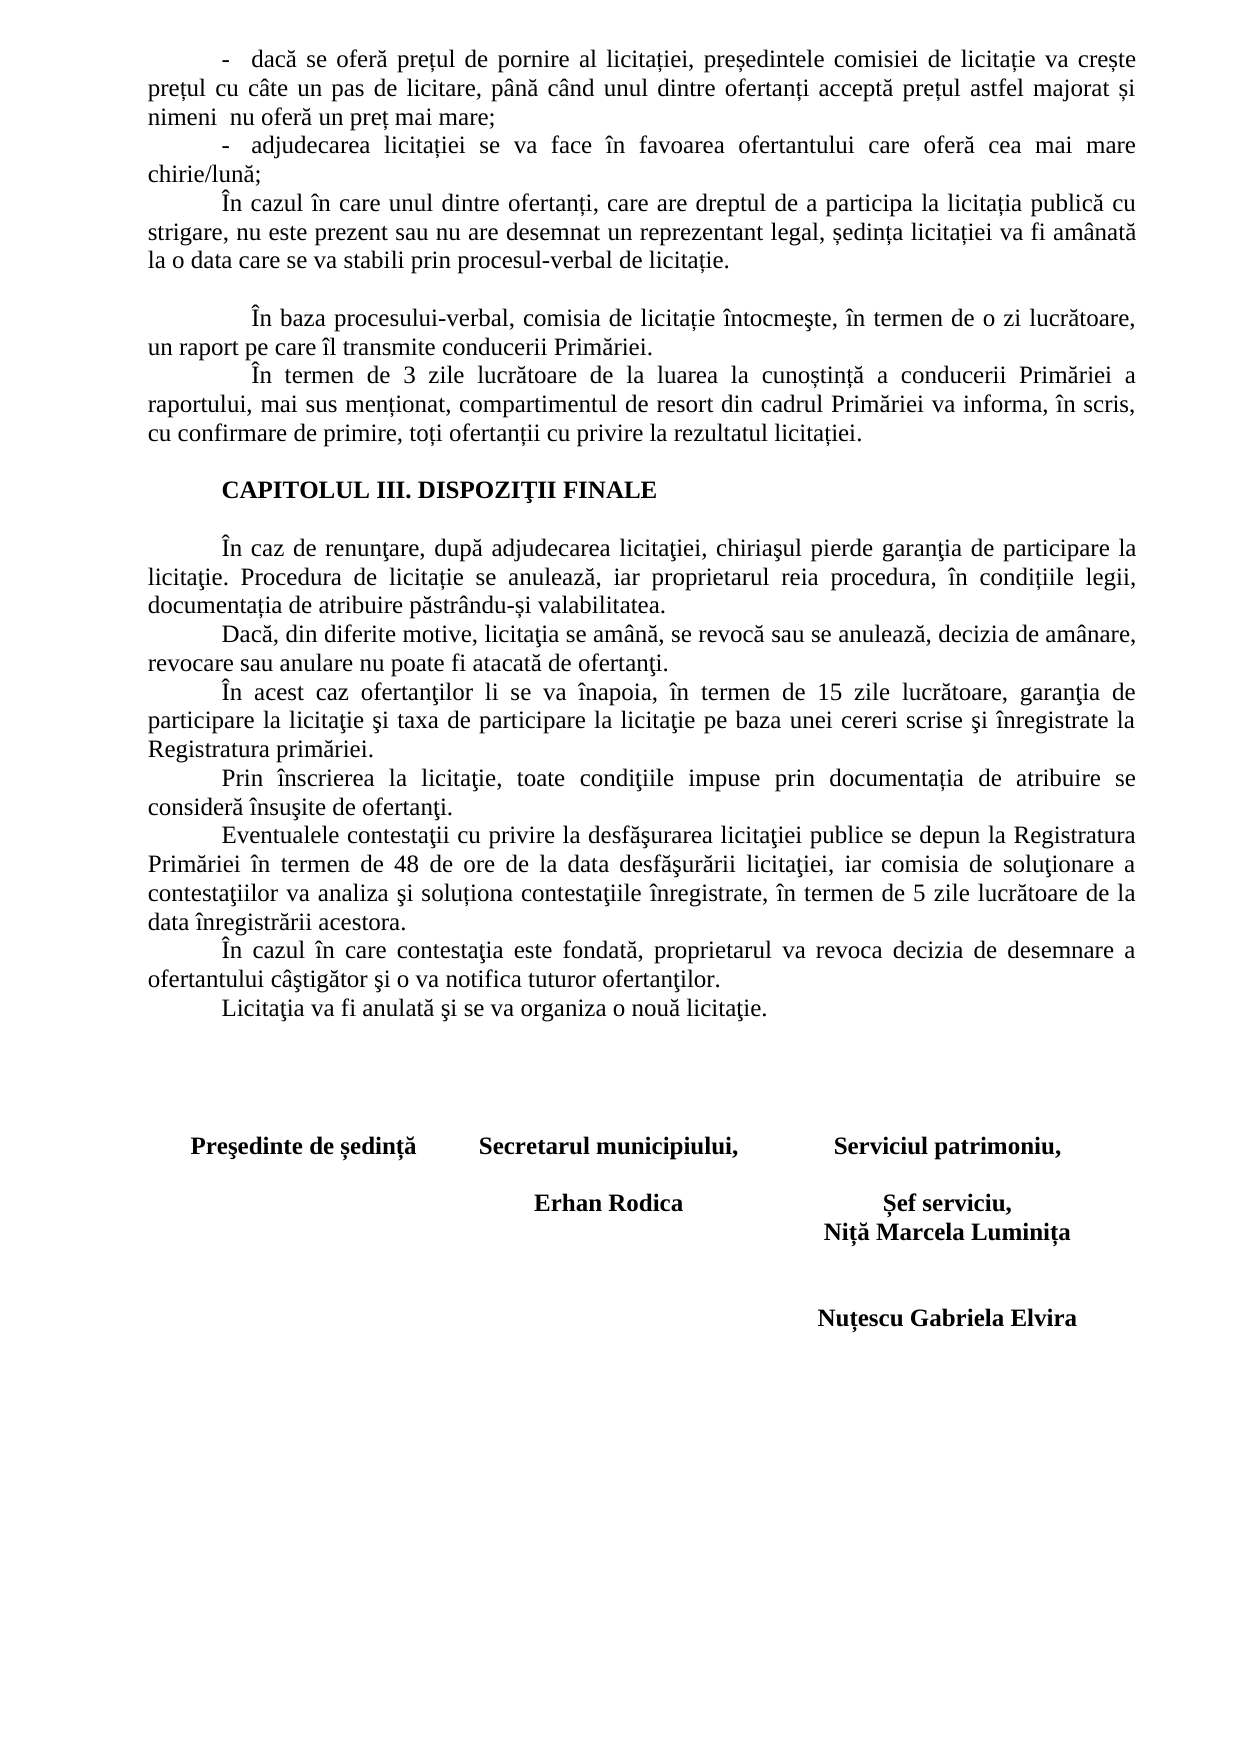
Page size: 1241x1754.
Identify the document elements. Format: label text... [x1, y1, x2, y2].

text În termen de 3 zile lucrătoare de la luarea la cunoștință a conducerii Primăriei a raportului, mai sus menționat, compartimentul de resort din cadrul Primăriei va informa, în scris, cu confirmare de primire, toți ofertanții cu privire la rezultatul licitației. [148, 361, 1137, 447]
text În caz de renunţare, după adjudecarea licitaţiei, chiriaşul pierde garanţia de participare la licitaţie. Procedura de licitație se anulează, iar proprietarul reia procedura, în condițiile legii, documentația de atribuire păstrându-și valabilitatea. [148, 533, 1137, 619]
table_header Secretarul municipiului, Erhan Rodica [452, 1131, 765, 1361]
text În cazul în care contestaţia este fondată, proprietarul va revoca decizia de desemnare a ofertantului câştigător şi o va notifica tuturor ofertanţilor. [148, 936, 1137, 993]
text - dacă se oferă prețul de pornire al licitației, președintele comisiei de licitație va crește prețul cu câte un pas de licitare, până când unul dintre ofertanți acceptă prețul astfel majorat și nimeni nu oferă un preț mai mare; [148, 44, 1137, 131]
text Eventualele contestaţii cu privire la desfăşurarea licitaţiei publice se depun la Registratura Primăriei în termen de 48 de ore de la data desfăşurării licitaţiei, iar comisia de soluţionare a contestaţiilor va analiza şi soluționa contestaţiile înregistrate, în termen de 5 zile lucrătoare de la data înregistrării acestora. [148, 821, 1137, 936]
text Licitaţia va fi anulată şi se va organiza o nouă licitaţie. [148, 993, 1137, 1022]
text - adjudecarea licitației se va face în favoarea ofertantului care oferă cea mai mare chirie/lună; [148, 131, 1137, 188]
table_header Serviciul patrimoniu, Șef serviciu, Niță Marcela Luminița Nuțescu Gabriela Elvira [765, 1131, 1129, 1361]
text În cazul în care unul dintre ofertanți, care are dreptul de a participa la licitația publică cu strigare, nu este prezent sau nu are desemnat un reprezentant legal, ședința licitației va fi amânată la o data care se va stabili prin procesul-verbal de licitație. [148, 188, 1137, 274]
text CAPITOLUL III. DISPOZIŢII FINALE [148, 476, 1137, 504]
table_header Preşedinte de ședință [155, 1131, 452, 1361]
text Prin înscrierea la licitaţie, toate condiţiile impuse prin documentația de atribuire se consideră însuşite de ofertanţi. [148, 763, 1137, 821]
text În acest caz ofertanţilor li se va înapoia, în termen de 15 zile lucrătoare, garanţia de participare la licitaţie şi taxa de participare la licitaţie pe baza unei cereri scrise şi înregistrate la Registratura primăriei. [148, 677, 1137, 763]
text În baza procesului-verbal, comisia de licitație întocmeşte, în termen de o zi lucrătoare, un raport pe care îl transmite conducerii Primăriei. [148, 303, 1137, 361]
text Dacă, din diferite motive, licitaţia se amână, se revocă sau se anulează, decizia de amânare, revocare sau anulare nu poate fi atacată de ofertanţi. [148, 619, 1137, 677]
